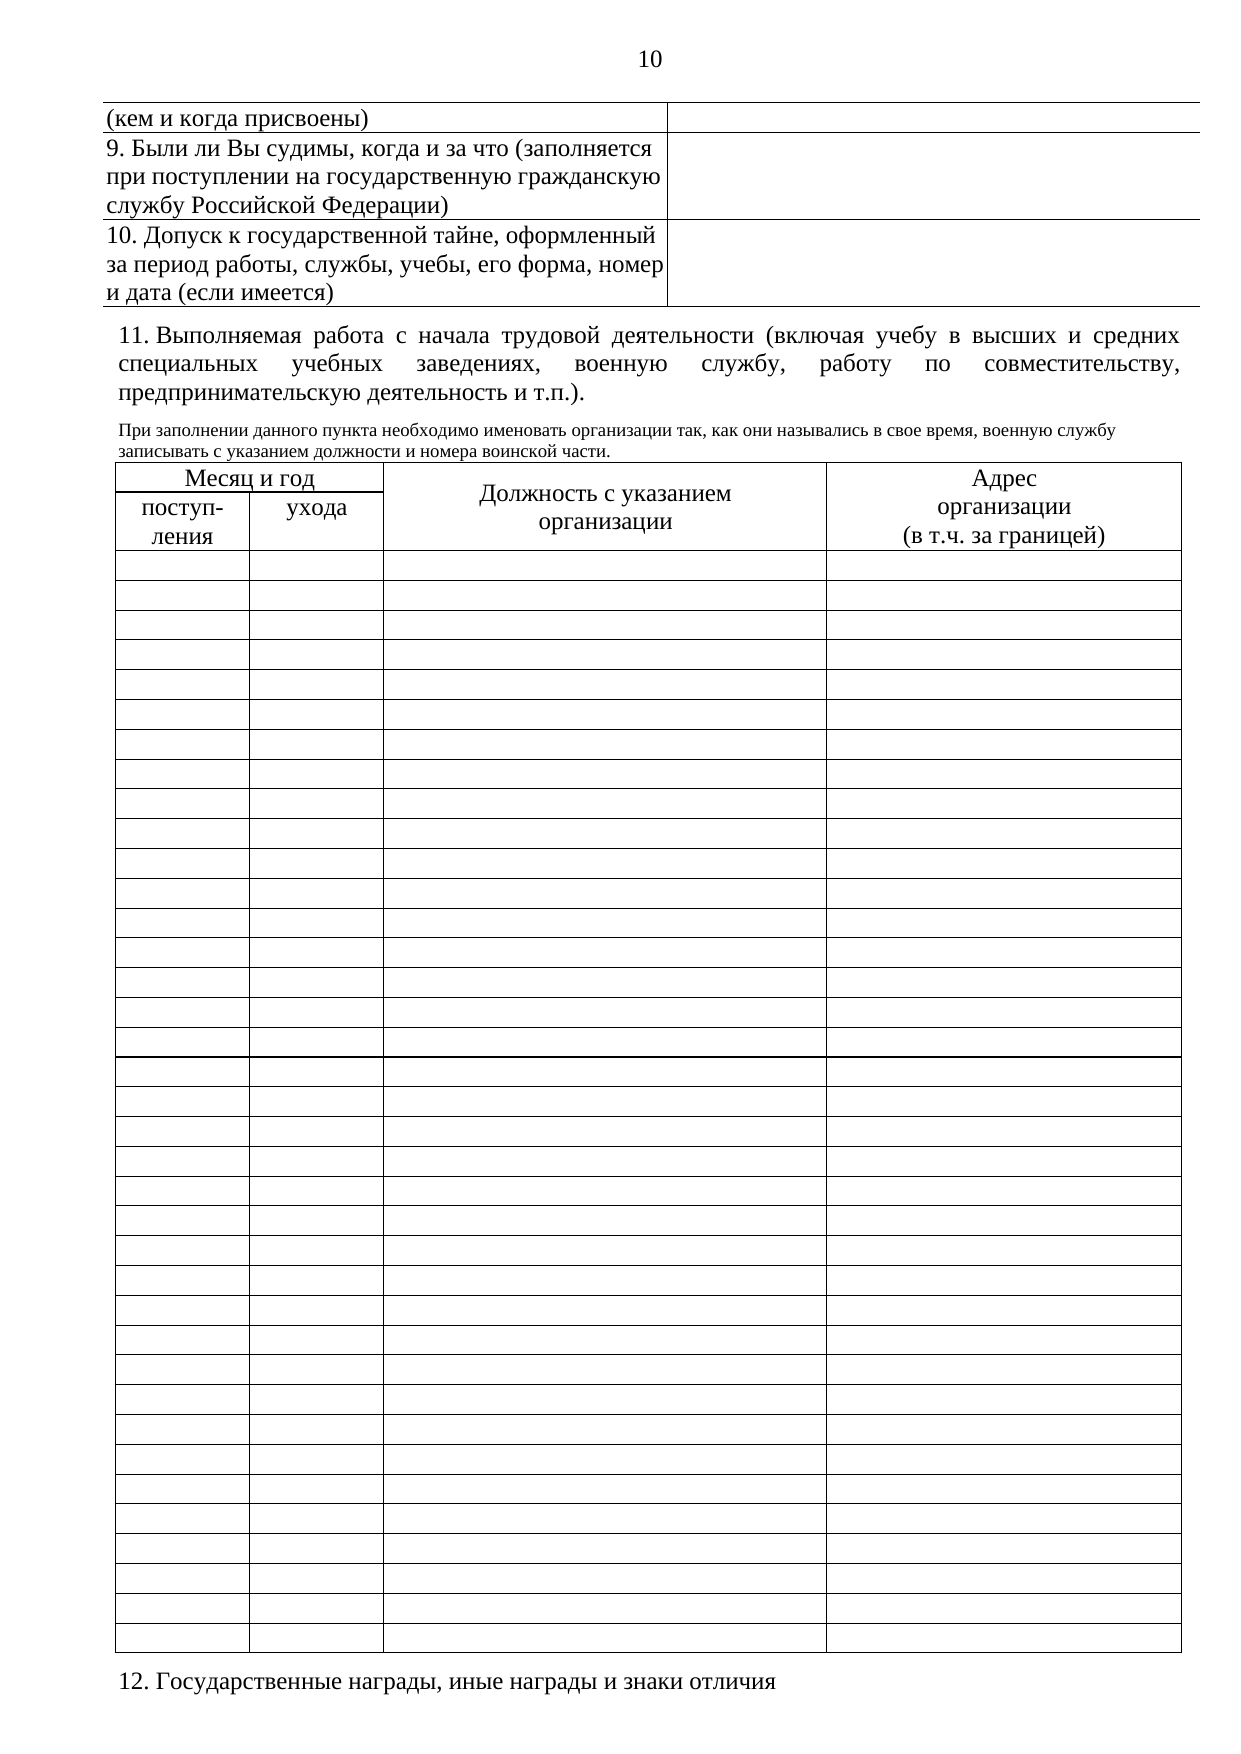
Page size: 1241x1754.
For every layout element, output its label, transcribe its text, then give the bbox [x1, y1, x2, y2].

table_cell [827, 640, 1181, 669]
table_cell [384, 670, 826, 699]
table_cell [116, 1087, 249, 1116]
table_cell [384, 1326, 826, 1354]
table_cell [827, 1355, 1181, 1384]
table_cell [827, 849, 1181, 878]
table_cell [827, 1028, 1181, 1056]
table_cell [384, 1594, 826, 1622]
table_cell [250, 1058, 383, 1086]
table_cell [384, 819, 826, 848]
table_cell [250, 1117, 383, 1146]
table_cell [250, 998, 383, 1027]
table_cell [116, 1355, 249, 1384]
table_cell [384, 789, 826, 818]
table_cell [250, 819, 383, 848]
table_cell [827, 1058, 1181, 1086]
table_cell [384, 551, 826, 580]
table_cell [827, 1445, 1181, 1473]
table_cell [116, 1415, 249, 1444]
table_cell ухода [250, 493, 383, 550]
table_header Месяц и год [116, 463, 383, 491]
table_cell [827, 968, 1181, 997]
table_cell [250, 670, 383, 699]
table_cell [250, 1564, 383, 1593]
table_cell [116, 730, 249, 758]
table_cell [250, 1385, 383, 1414]
table_cell [250, 1296, 383, 1324]
table_cell [827, 1415, 1181, 1444]
table_cell [116, 849, 249, 878]
table_cell [250, 1594, 383, 1622]
table_cell [250, 1147, 383, 1176]
table_cell [384, 1624, 826, 1652]
table_cell [384, 1177, 826, 1205]
table_cell [116, 1117, 249, 1146]
table_cell [250, 909, 383, 937]
table_cell [384, 1266, 826, 1295]
table_cell [827, 909, 1181, 937]
table_cell [384, 1147, 826, 1176]
table_cell [116, 581, 249, 609]
table_cell [827, 1326, 1181, 1354]
table_cell [116, 1326, 249, 1354]
table_cell [250, 640, 383, 669]
table_cell [116, 789, 249, 818]
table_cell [103, 103, 667, 132]
table_cell [116, 1296, 249, 1324]
table_cell [116, 1058, 249, 1086]
table_cell [668, 133, 1200, 219]
table_cell [116, 700, 249, 729]
table_cell [827, 998, 1181, 1027]
table_cell [116, 1504, 249, 1533]
table_cell [827, 1475, 1181, 1503]
table_cell 10. Допуск к государственной тайне, оформленный за период работы, службы, учебы, его форма, номер и дата (если имеется) [103, 220, 667, 306]
table_cell [384, 1445, 826, 1473]
table_cell [250, 1415, 383, 1444]
table_cell [384, 760, 826, 788]
table_cell [827, 1117, 1181, 1146]
table_cell [250, 879, 383, 907]
table_cell [384, 581, 826, 609]
table_cell [384, 730, 826, 758]
table_cell [384, 909, 826, 937]
table_cell [116, 1385, 249, 1414]
table_cell [250, 1624, 383, 1652]
table_cell [250, 1028, 383, 1056]
text 12. Государственные награды, иные награды и знаки отличия [118, 1666, 1181, 1694]
text 11. Выполняемая работа с начала трудовой деятельности (включая учебу в высших и средних специальных учебных заведениях, военную службу, работу по совместительству, предпринимательскую деятельность и т.п.). [118, 320, 1181, 406]
table_cell [827, 551, 1181, 580]
table_cell [384, 1534, 826, 1563]
table_cell [250, 551, 383, 580]
table_cell [250, 1445, 383, 1473]
table_cell [116, 1534, 249, 1563]
table_cell [827, 1534, 1181, 1563]
table_cell [250, 938, 383, 967]
table_cell [116, 1594, 249, 1622]
table_cell [384, 611, 826, 639]
table_cell [250, 730, 383, 758]
table_cell [384, 1058, 826, 1086]
table_cell [384, 640, 826, 669]
table_cell [827, 581, 1181, 609]
table_cell [384, 938, 826, 967]
table_cell [827, 1087, 1181, 1116]
table_cell [116, 1206, 249, 1235]
table_cell [250, 1087, 383, 1116]
table_cell [384, 1236, 826, 1265]
table_cell [384, 1117, 826, 1146]
table_cell [250, 1534, 383, 1563]
table_cell [668, 220, 1200, 306]
table_cell [827, 1624, 1181, 1652]
table_cell [116, 1177, 249, 1205]
table_header Адрес организации (в т.ч. за границей) [827, 463, 1181, 550]
table_cell [668, 103, 1200, 132]
table_cell [827, 789, 1181, 818]
table_cell [827, 879, 1181, 907]
table_cell [250, 700, 383, 729]
table_cell [116, 909, 249, 937]
table_cell [384, 998, 826, 1027]
table_cell [250, 1355, 383, 1384]
table_cell [116, 1445, 249, 1473]
table_cell [250, 611, 383, 639]
table_cell [384, 1415, 826, 1444]
table_cell [116, 611, 249, 639]
table_cell [384, 1087, 826, 1116]
table_header Должность с указанием организации [384, 463, 826, 550]
table_cell [827, 819, 1181, 848]
table_cell [116, 819, 249, 848]
table_cell [116, 1266, 249, 1295]
text При заполнении данного пункта необходимо именовать организации так, как они назывались в свое время, военную службу записывать с указанием должности и номера воинской части. [118, 418, 1181, 462]
table_cell [384, 700, 826, 729]
table_cell [250, 1177, 383, 1205]
table_cell поступления [116, 493, 249, 550]
table_cell [116, 1028, 249, 1056]
table_cell [250, 1475, 383, 1503]
table_cell [116, 1624, 249, 1652]
table_cell [827, 1177, 1181, 1205]
table_cell [116, 760, 249, 788]
table_cell [827, 760, 1181, 788]
table_cell [116, 968, 249, 997]
table_cell [384, 1296, 826, 1324]
table_cell [384, 1355, 826, 1384]
table_cell [827, 1147, 1181, 1176]
table_cell [827, 1504, 1181, 1533]
table_cell [827, 1296, 1181, 1324]
table_cell [384, 879, 826, 907]
table_cell [116, 640, 249, 669]
table_cell [384, 1206, 826, 1235]
table_cell [250, 1504, 383, 1533]
table_cell [384, 1028, 826, 1056]
table_cell [250, 581, 383, 609]
table_cell [827, 1266, 1181, 1295]
table_cell [827, 670, 1181, 699]
table_cell [250, 1206, 383, 1235]
table_cell [250, 789, 383, 818]
table_cell [116, 551, 249, 580]
table_cell [827, 1206, 1181, 1235]
table_cell [250, 1326, 383, 1354]
table_cell [827, 1564, 1181, 1593]
table_cell 9. Были ли Вы судимы, когда и за что (заполняется при поступлении на государственную гражданскую службу Российской Федерации) [103, 133, 667, 219]
table_cell [827, 1236, 1181, 1265]
table_cell [116, 938, 249, 967]
table_cell [250, 760, 383, 788]
table_cell [827, 611, 1181, 639]
table_cell [384, 1475, 826, 1503]
table_cell [384, 1564, 826, 1593]
table_cell [250, 968, 383, 997]
table_cell [116, 879, 249, 907]
table_cell [827, 730, 1181, 758]
table_cell [250, 1236, 383, 1265]
table_cell [116, 998, 249, 1027]
table_cell [827, 938, 1181, 967]
table_cell [827, 1385, 1181, 1414]
table_cell [116, 1475, 249, 1503]
table_cell [250, 849, 383, 878]
table_cell [827, 1594, 1181, 1622]
table_cell [384, 1385, 826, 1414]
table_cell [827, 700, 1181, 729]
table_cell [116, 670, 249, 699]
table_cell [384, 1504, 826, 1533]
table_cell [384, 968, 826, 997]
table_cell [116, 1236, 249, 1265]
table_cell [384, 849, 826, 878]
table_cell [116, 1147, 249, 1176]
table_cell [116, 1564, 249, 1593]
table_cell [250, 1266, 383, 1295]
